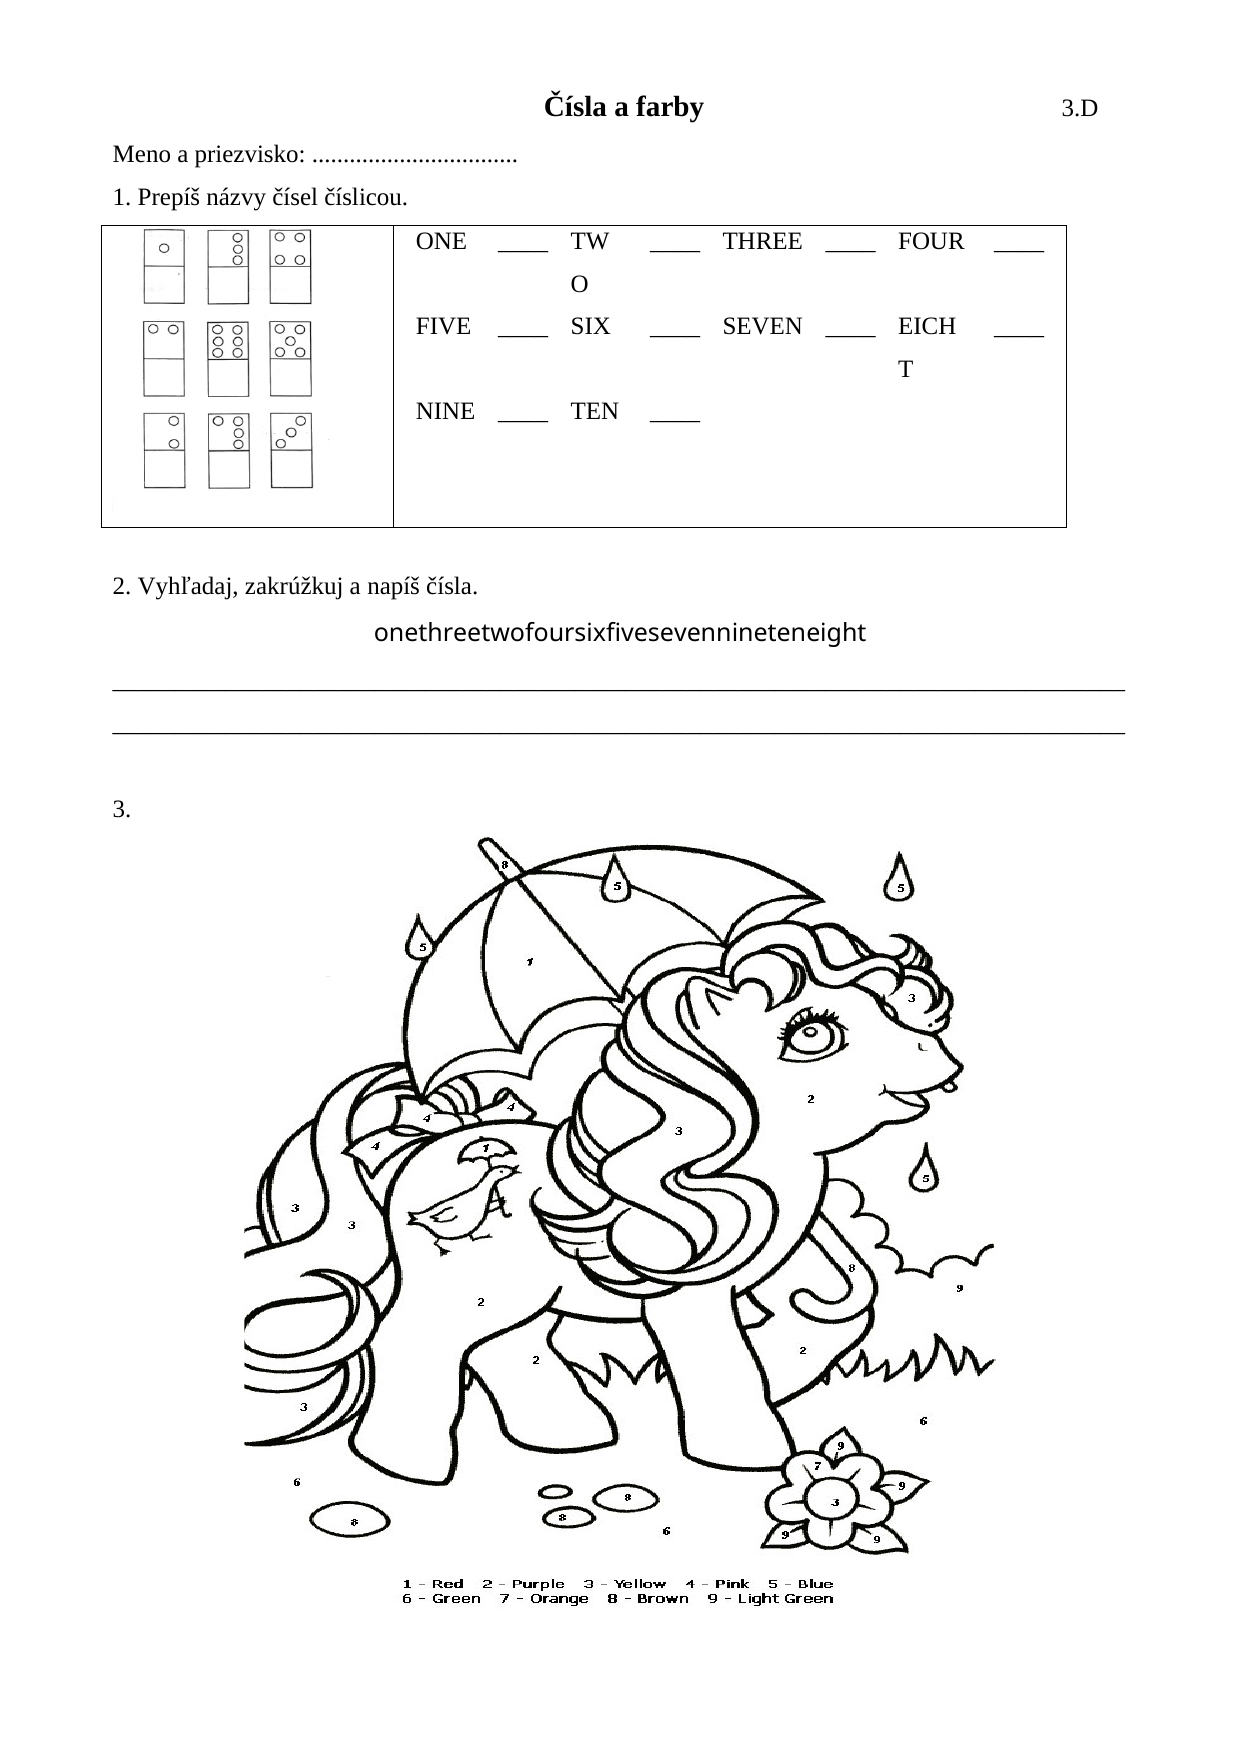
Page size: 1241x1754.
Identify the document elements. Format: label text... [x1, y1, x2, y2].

table_header [102, 226, 393, 527]
text Meno a priezvisko: ................................. [112, 139, 1128, 168]
picture [244, 837, 996, 1649]
text 2. Vyhľadaj, zakrúžkuj a napíš čísla. [112, 571, 1128, 600]
text 3. [112, 794, 1128, 823]
picture [112, 226, 331, 514]
text onethreetwofoursixfivesevennineteneight [112, 614, 1128, 648]
text 1. Prepíš názvy čísel číslicou. [112, 182, 1128, 211]
table_header [394, 226, 1066, 527]
text __________________________________________________________________________________________________________________________________________________________________ [112, 665, 1128, 737]
text Čísla a farby 3.D [112, 89, 1128, 122]
